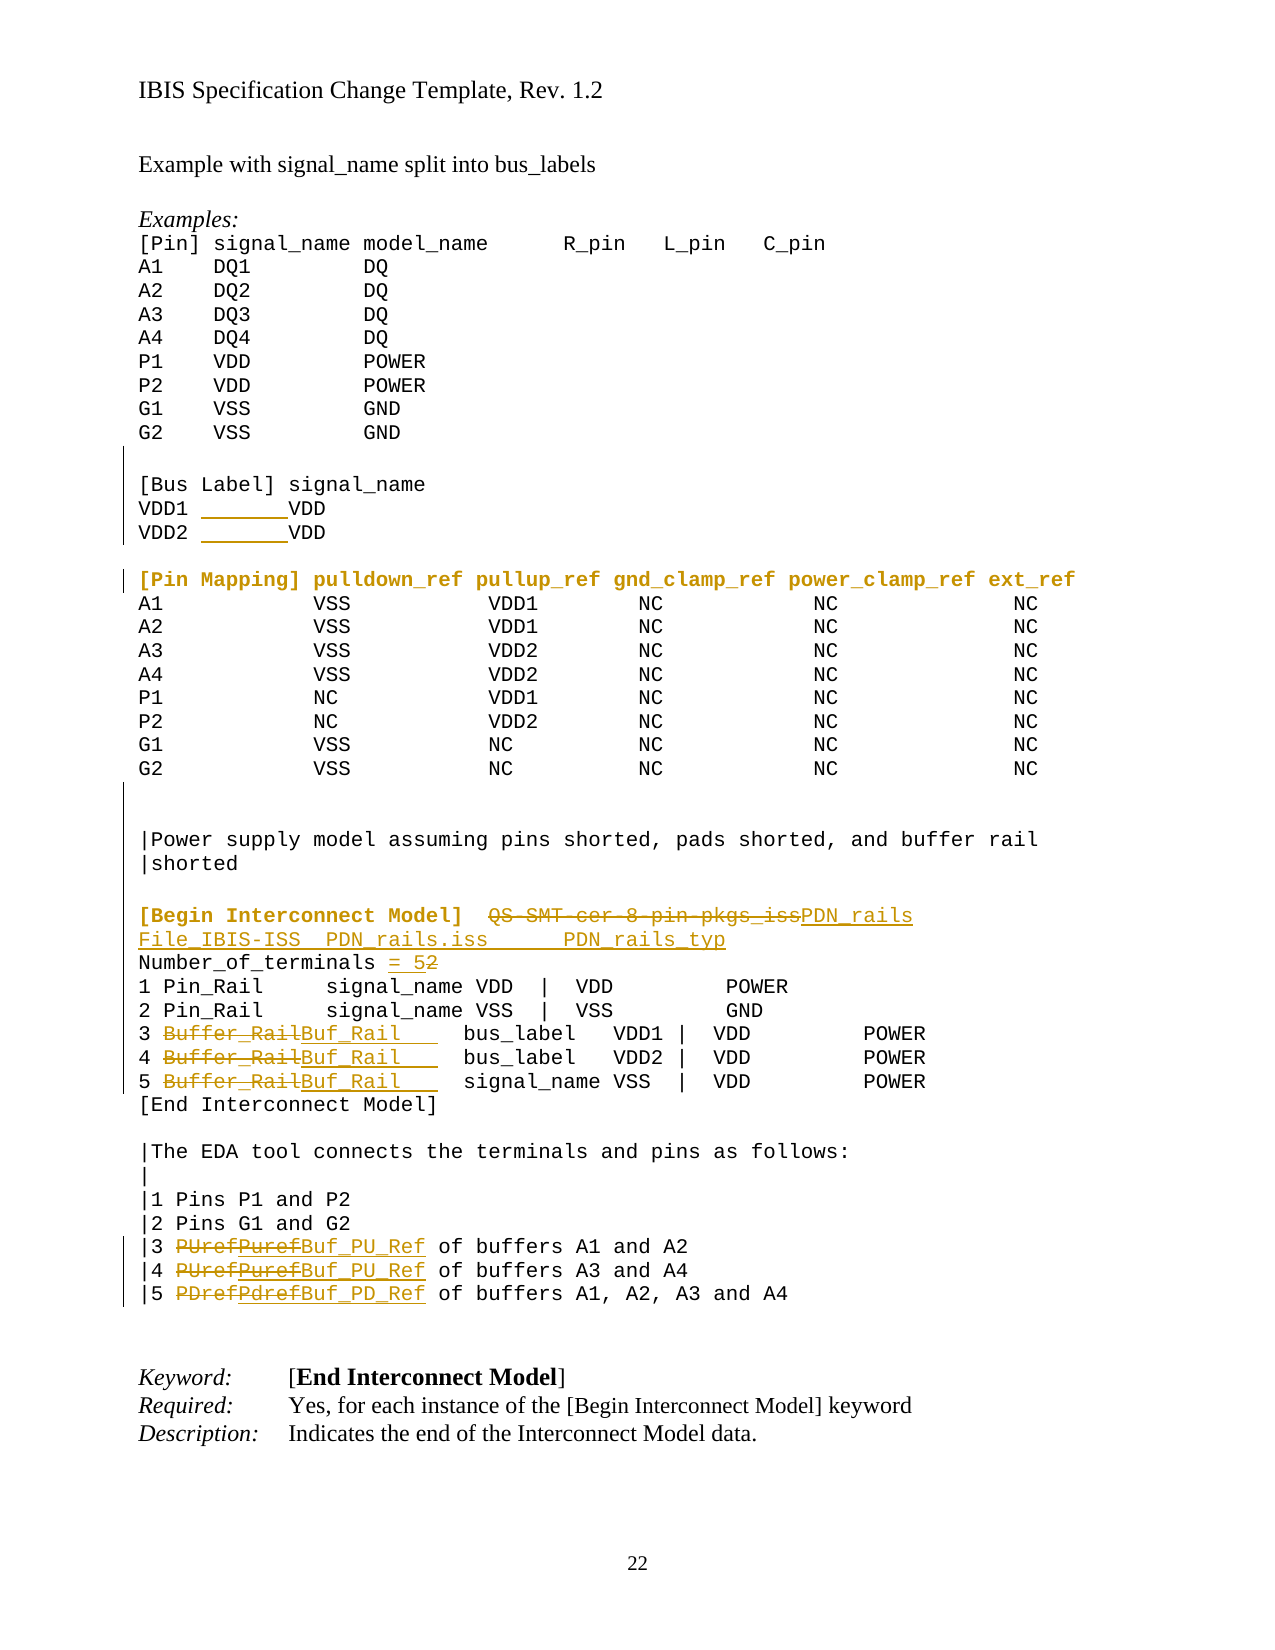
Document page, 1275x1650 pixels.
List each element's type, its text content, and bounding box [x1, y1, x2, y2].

text [Pin] signal_name model_name R_pin L_pin C_pin [138, 233, 1137, 256]
text VDD1 VDD [138, 498, 1137, 522]
text |4 of buffers A3 and A4 [138, 1260, 1137, 1283]
text [End Interconnect Model] [138, 1094, 1137, 1118]
text P2 VDD POWER [138, 375, 1137, 398]
text A1 VSS VDD1 NC NC NC [138, 593, 1137, 616]
text A4 VSS VDD2 NC NC NC [138, 663, 1137, 687]
text Keyword: [End Interconnect Model] [138, 1362, 1137, 1391]
text Number_of_terminals [138, 952, 1137, 976]
text 4 bus_label VDD2 | VDD POWER [138, 1047, 1137, 1071]
text Example with signal_name split into bus_labels [138, 150, 1137, 178]
text A3 DQ3 DQ [138, 304, 1137, 327]
text 2 Pin_Rail signal_name VSS | VSS GND [138, 1000, 1137, 1023]
text A3 VSS VDD2 NC NC NC [138, 640, 1137, 663]
text |2 Pins G1 and G2 [138, 1212, 1137, 1236]
text Examples: [138, 205, 1137, 233]
text |Power supply model assuming pins shorted, pads shorted, and buffer rail [138, 829, 1137, 853]
text [Pin Mapping] pulldown_ref pullup_ref gnd_clamp_ref power_clamp_ref ext_ref [138, 569, 1137, 593]
text 1 Pin_Rail signal_name VDD | VDD POWER [138, 976, 1137, 1000]
text [Begin Interconnect Model] [138, 905, 1137, 929]
text |1 Pins P1 and P2 [138, 1189, 1137, 1212]
text A4 DQ4 DQ [138, 327, 1137, 351]
text |5 of buffers A1, A2, A3 and A4 [138, 1283, 1137, 1307]
text 5 signal_name VSS | VDD POWER [138, 1071, 1137, 1094]
text G2 VSS NC NC NC NC [138, 758, 1137, 782]
text |The EDA tool connects the terminals and pins as follows: [138, 1142, 1137, 1165]
text | [138, 1165, 1137, 1189]
text G2 VSS GND [138, 422, 1137, 446]
text |3 of buffers A1 and A2 [138, 1236, 1137, 1260]
text P2 NC VDD2 NC NC NC [138, 711, 1137, 734]
text G1 VSS GND [138, 398, 1137, 422]
text P1 VDD POWER [138, 351, 1137, 375]
text Required: Yes, for each instance of the [Begin Interconnect Model] keyword [138, 1391, 1137, 1419]
text P1 NC VDD1 NC NC NC [138, 687, 1137, 711]
text A2 DQ2 DQ [138, 280, 1137, 304]
text 3 bus_label VDD1 | VDD POWER [138, 1023, 1137, 1047]
text VDD2 VDD [138, 522, 1137, 545]
text G1 VSS NC NC NC NC [138, 734, 1137, 758]
text Description: Indicates the end of the Interconnect Model data. [138, 1419, 1137, 1446]
text A1 DQ1 DQ [138, 256, 1137, 280]
text A2 VSS VDD1 NC NC NC [138, 616, 1137, 640]
text |shorted [138, 853, 1137, 876]
text [Bus Label] signal_name [138, 474, 1137, 498]
